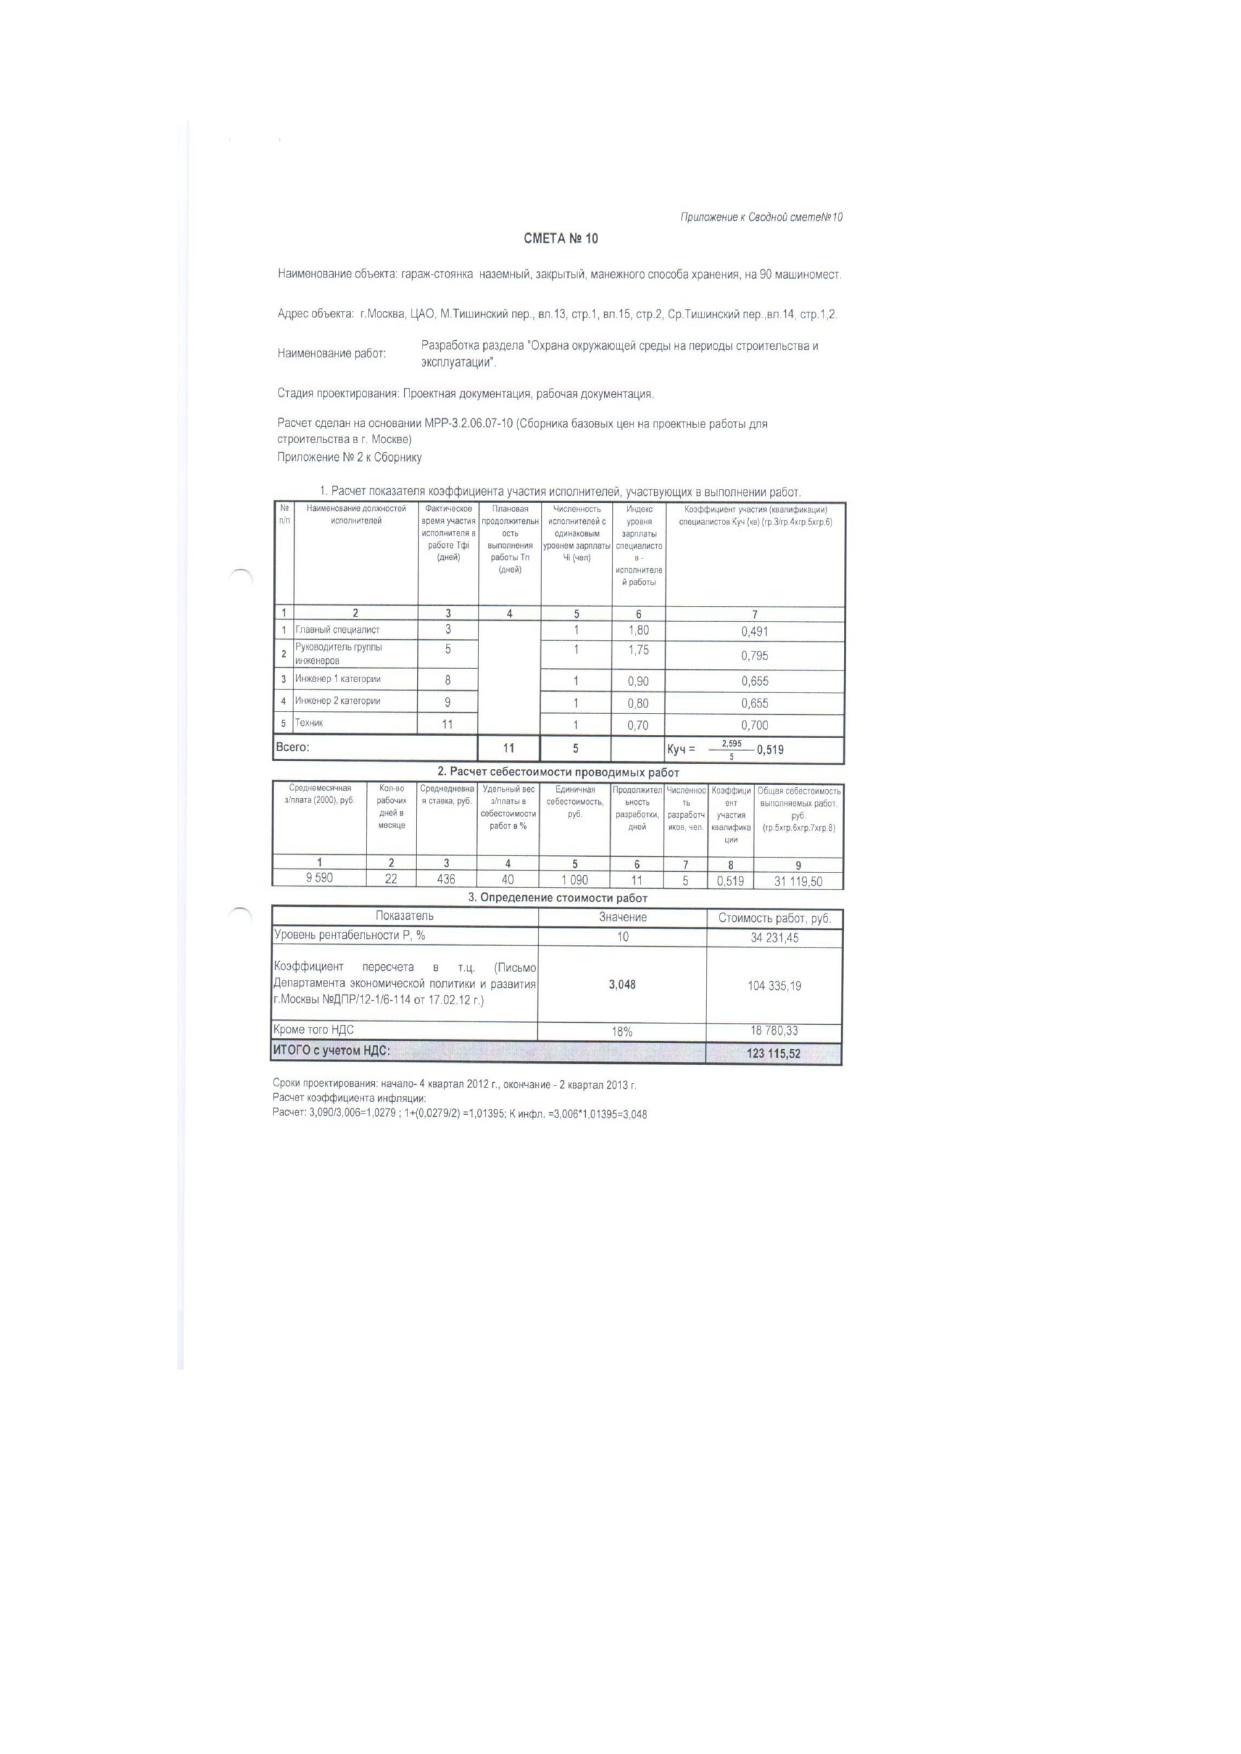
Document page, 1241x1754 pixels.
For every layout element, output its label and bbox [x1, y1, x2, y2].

picture [177, 118, 1099, 1636]
